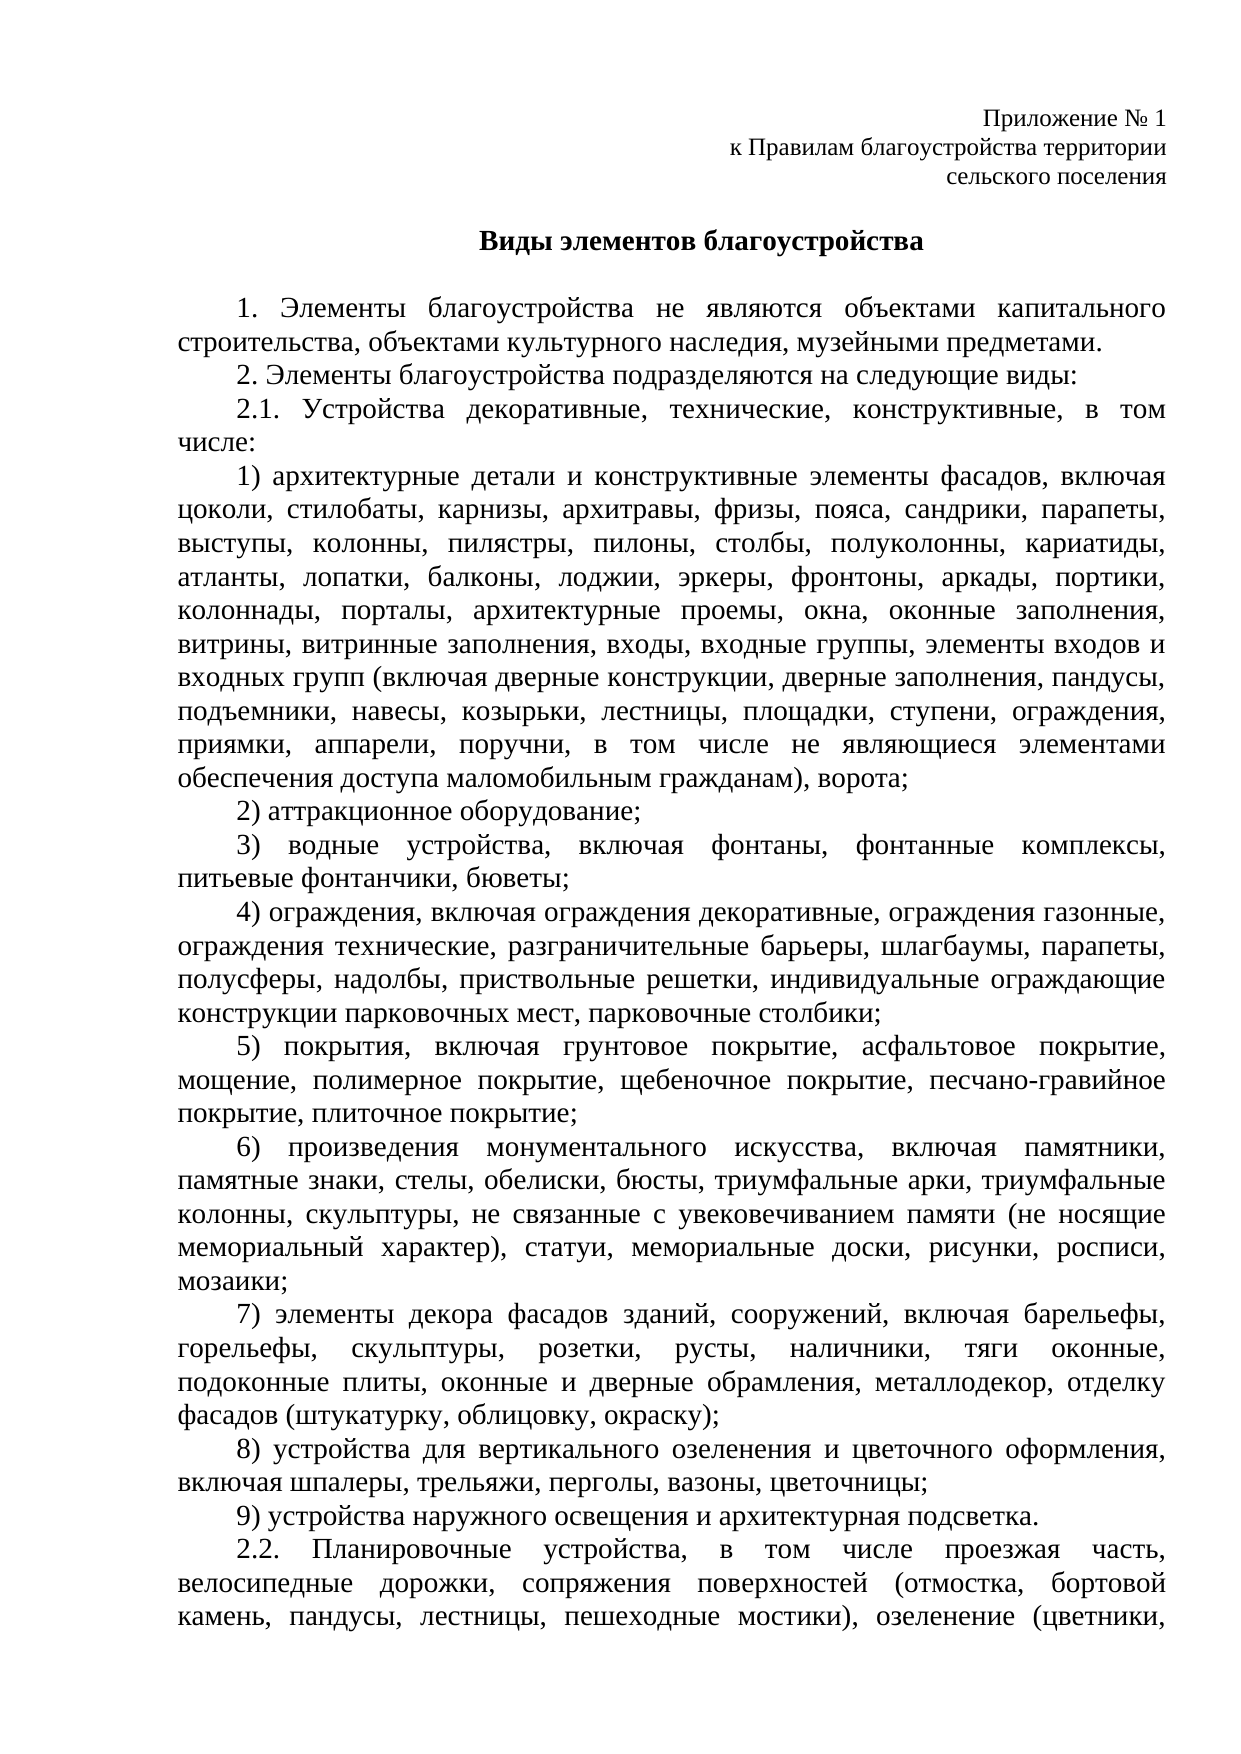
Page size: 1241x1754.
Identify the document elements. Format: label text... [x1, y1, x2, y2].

text 2.1. Устройства декоративные, технические, конструктивные, в том числе: [177, 391, 1167, 458]
text 9) устройства наружного освещения и архитектурная подсветка. [177, 1498, 1167, 1531]
text 1) архитектурные детали и конструктивные элементы фасадов, включая цоколи, стилобаты, карнизы, архитравы, фризы, пояса, сандрики, парапеты, выступы, колонны, пилястры, пилоны, столбы, полуколонны, кариатиды, атланты, лопатки, балконы, лоджии, эркеры, фронтоны, аркады, портики, колоннады, порталы, архитектурные проемы, окна, оконные заполнения, витрины, витринные заполнения, входы, входные группы, элементы входов и входных групп (включая дверные конструкции, дверные заполнения, пандусы, подъемники, навесы, козырьки, лестницы, площадки, ступени, ограждения, приямки, аппарели, поручни, в том числе не являющиеся элементами обеспечения доступа маломобильным гражданам), ворота; [177, 458, 1167, 793]
text 2) аттракционное оборудование; [177, 793, 1167, 827]
text 6) произведения монументального искусства, включая памятники, памятные знаки, стелы, обелиски, бюсты, триумфальные арки, триумфальные колонны, скульптуры, не связанные с увековечиванием памяти (не носящие мемориальный характер), статуи, мемориальные доски, рисунки, росписи, мозаики; [177, 1129, 1167, 1297]
text 1. Элементы благоустройства не являются объектами капитального строительства, объектами культурного наследия, музейными предметами. [177, 290, 1167, 357]
text 3) водные устройства, включая фонтаны, фонтанные комплексы, питьевые фонтанчики, бюветы; [177, 827, 1167, 894]
text к Правилам благоустройства территории [177, 132, 1167, 161]
text 4) ограждения, включая ограждения декоративные, ограждения газонные, ограждения технические, разграничительные барьеры, шлагбаумы, парапеты, полусферы, надолбы, приствольные решетки, индивидуальные ограждающие конструкции парковочных мест, парковочные столбики; [177, 894, 1167, 1028]
text сельского поселения [177, 161, 1167, 190]
text 5) покрытия, включая грунтовое покрытие, асфальтовое покрытие, мощение, полимерное покрытие, щебеночное покрытие, песчано-гравийное покрытие, плиточное покрытие; [177, 1028, 1167, 1129]
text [177, 1531, 1167, 1632]
text Виды элементов благоустройства [177, 223, 1167, 257]
text 7) элементы декора фасадов зданий, сооружений, включая барельефы, горельефы, скульптуры, розетки, русты, наличники, тяги оконные, подоконные плиты, оконные и дверные обрамления, металлодекор, отделку фасадов (штукатурку, облицовку, окраску); [177, 1297, 1167, 1431]
text 8) устройства для вертикального озеленения и цветочного оформления, включая шпалеры, трельяжи, перголы, вазоны, цветочницы; [177, 1431, 1167, 1498]
text Приложение № 1 [177, 103, 1167, 132]
text 2. Элементы благоустройства подразделяются на следующие виды: [177, 357, 1167, 391]
